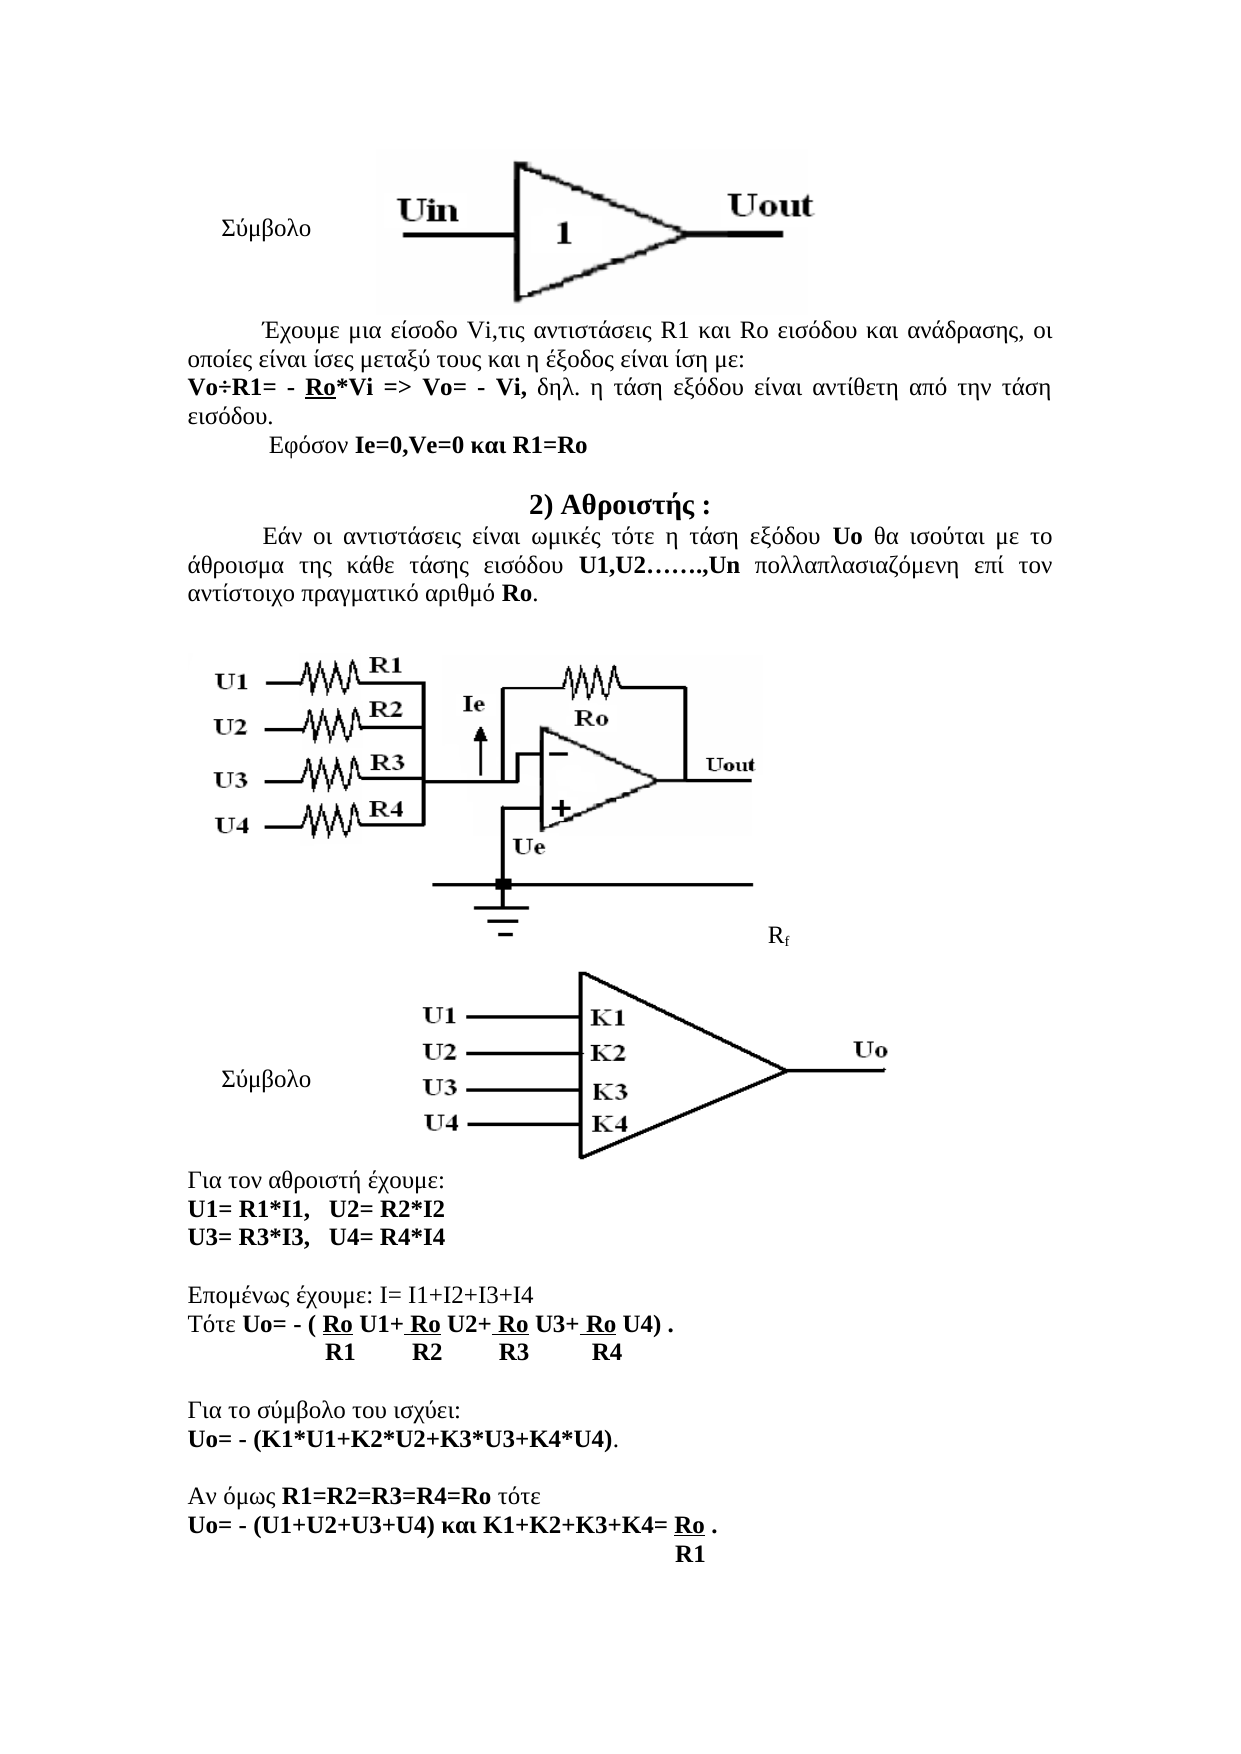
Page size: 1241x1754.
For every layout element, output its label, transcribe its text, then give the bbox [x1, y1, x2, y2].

text Εφόσον Ie=0,Ve=0 και R1=Ro [187, 430, 1053, 459]
picture [187, 636, 768, 944]
text 2) Αθροιστής : [187, 487, 1053, 521]
text U3= R3*I3, U4= R4*I4 [187, 1222, 1053, 1251]
picture [400, 949, 897, 1165]
text Αν όμως R1=R2=R3=R4=Ro τότε [187, 1481, 1053, 1510]
text R1 R2 R3 R4 [262, 1337, 1053, 1366]
text Vo÷R1= - Ro*Vi => Vo= - Vi, δηλ. η τάση εξόδου είναι αντίθετη από την τάση εισόδου. [187, 372, 1053, 430]
picture [356, 149, 843, 315]
text R1 [187, 1539, 1053, 1567]
text Έχουμε μια είσοδο Vi,τις αντιστάσεις R1 και Rο εισόδου και ανάδρασης, οι οποίες είναι ίσες μεταξύ τους και η έξοδος είναι ίση με: [187, 315, 1053, 372]
text Εάν οι αντιστάσεις είναι ωμικές τότε η τάση εξόδου Uo θα ισούται με το άθροισμα της κάθε τάσης εισόδου U1,U2…….,Un πολλαπλασιαζόμενη επί τον αντίστοιχο πραγματικό αριθμό Ro. [187, 521, 1053, 607]
text Uo= - (U1+U2+U3+U4) και Κ1+Κ2+Κ3+Κ4= Ro . [187, 1510, 1053, 1539]
text U1= R1*I1, U2= R2*I2 [187, 1194, 1053, 1222]
text Επομένως έχουμε: I= I1+I2+I3+I4 [187, 1280, 1053, 1309]
text Τότε Uo= - ( Ro U1+ Ro U2+ Ro U3+ Ro U4) . [187, 1309, 1053, 1337]
text Για τον αθροιστή έχουμε: [187, 1165, 1053, 1194]
text Για το σύμβολο του ισχύει: [187, 1395, 1053, 1424]
text Uo= - (K1*U1+K2*U2+K3*U3+K4*U4). [187, 1424, 1053, 1452]
